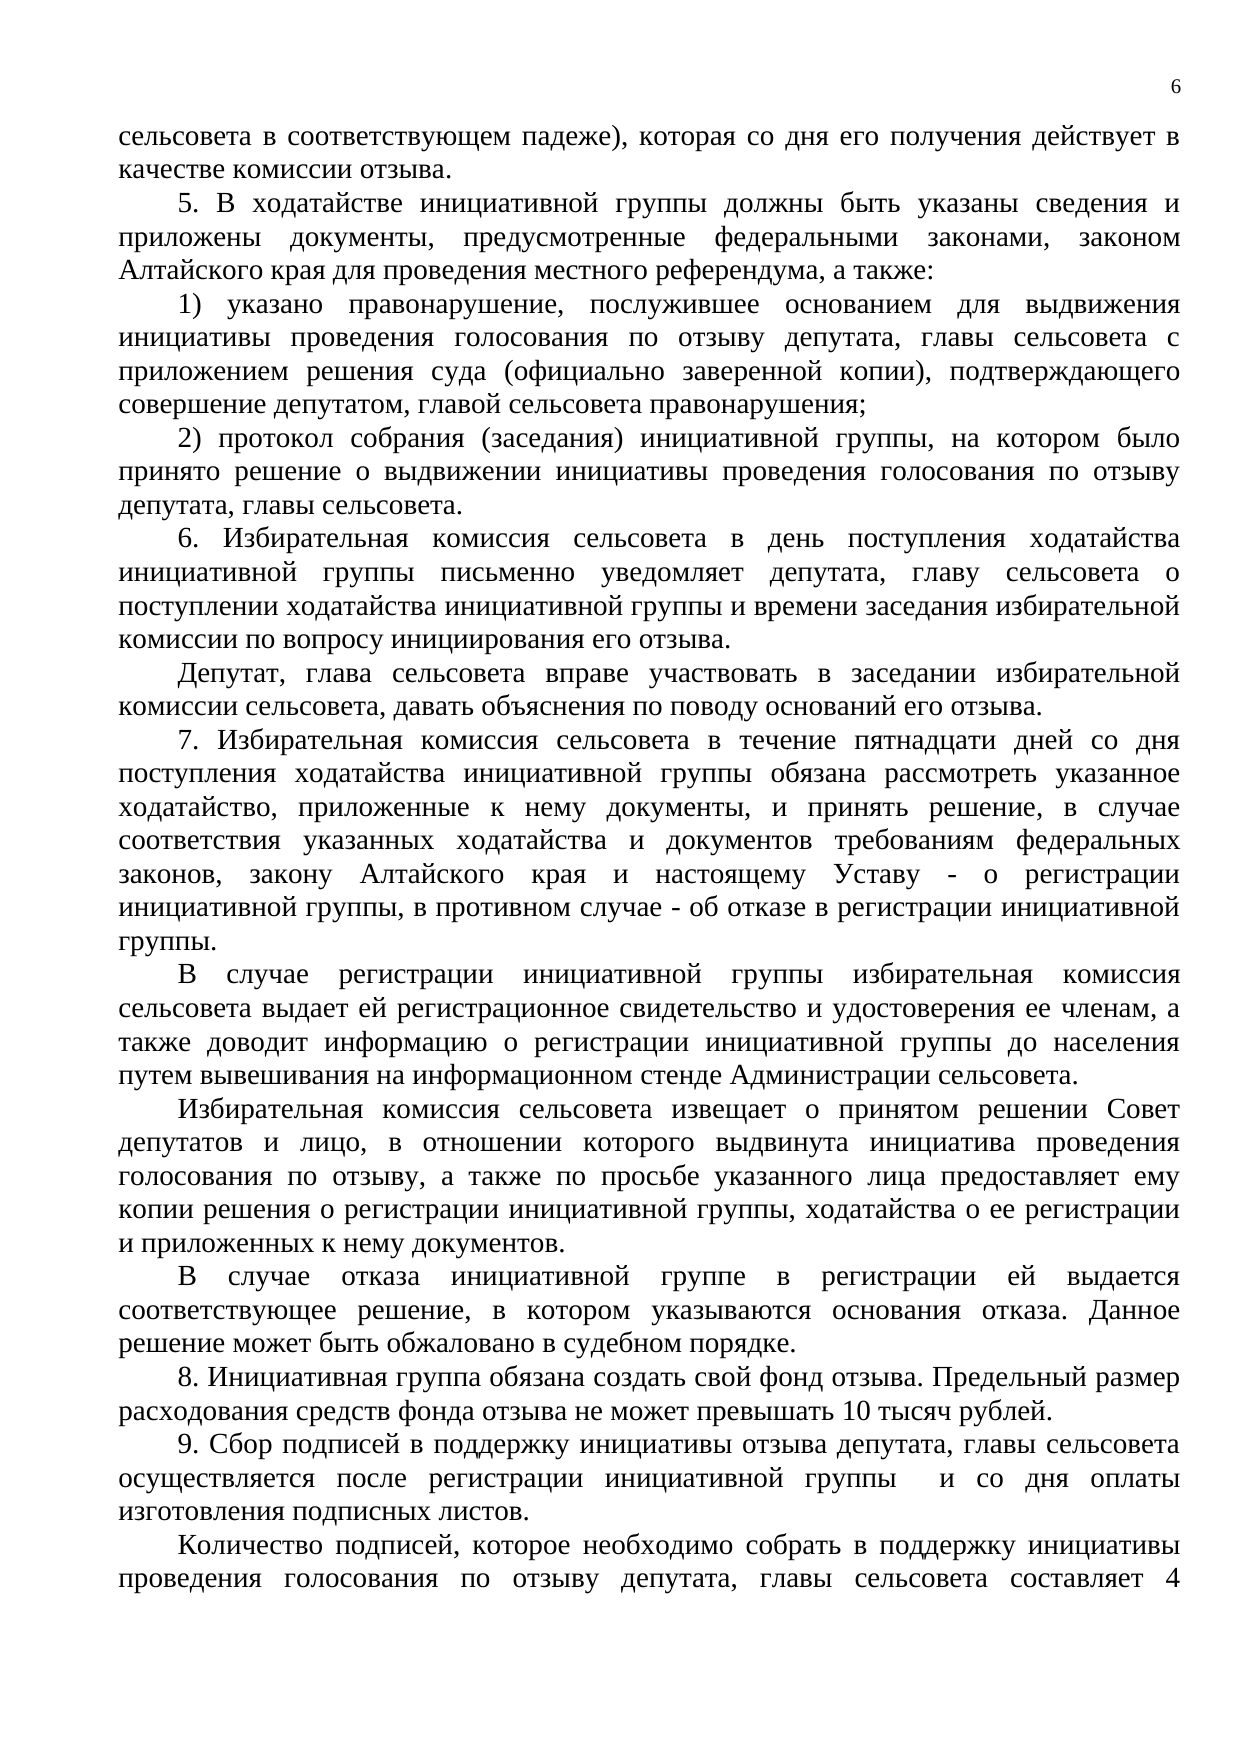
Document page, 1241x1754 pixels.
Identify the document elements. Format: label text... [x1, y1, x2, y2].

text 9. Сбор подписей в поддержку инициативы отзыва депутата, главы сельсовета осуществляется после регистрации инициативной группы и со дня оплаты изготовления подписных листов. [118, 1426, 1181, 1527]
text 6. Избирательная комиссия сельсовета в день поступления ходатайства инициативной группы письменно уведомляет депутата, главу сельсовета о поступлении ходатайства инициативной группы и времени заседания избирательной комиссии по вопросу инициирования его отзыва. [118, 521, 1181, 655]
text В случае отказа инициативной группе в регистрации ей выдается соответствующее решение, в котором указываются основания отказа. Данное решение может быть обжаловано в судебном порядке. [118, 1258, 1181, 1359]
text 5. В ходатайстве инициативной группы должны быть указаны сведения и приложены документы, предусмотренные федеральными законами, законом Алтайского края для проведения местного референдума, а также: [118, 185, 1181, 286]
text В случае регистрации инициативной группы избирательная комиссия сельсовета выдает ей регистрационное свидетельство и удостоверения ее членам, а также доводит информацию о регистрации инициативной группы до населения путем вывешивания на информационном стенде Администрации сельсовета. [118, 957, 1181, 1091]
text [118, 1527, 1181, 1594]
text 2) протокол собрания (заседания) инициативной группы, на котором было принято решение о выдвижении инициативы проведения голосования по отзыву депутата, главы сельсовета. [118, 420, 1181, 521]
text Избирательная комиссия сельсовета извещает о принятом решении Совет депутатов и лицо, в отношении которого выдвинута инициатива проведения голосования по отзыву, а также по просьбе указанного лица предоставляет ему копии решения о регистрации инициативной группы, ходатайства о ее регистрации и приложенных к нему документов. [118, 1091, 1181, 1258]
text 1) указано правонарушение, послужившее основанием для выдвижения инициативы проведения голосования по отзыву депутата, главы сельсовета с приложением решения суда (официально заверенной копии), подтверждающего совершение депутатом, главой сельсовета правонарушения; [118, 286, 1181, 420]
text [118, 118, 1181, 185]
text 8. Инициативная группа обязана создать свой фонд отзыва. Предельный размер расходования средств фонда отзыва не может превышать 10 тысяч рублей. [118, 1359, 1181, 1426]
text 7. Избирательная комиссия сельсовета в течение пятнадцати дней со дня поступления ходатайства инициативной группы обязана рассмотреть указанное ходатайство, приложенные к нему документы, и принять решение, в случае соответствия указанных ходатайства и документов требованиям федеральных законов, закону Алтайского края и настоящему Уставу - о регистрации инициативной группы, в противном случае - об отказе в регистрации инициативной группы. [118, 722, 1181, 957]
text Депутат, глава сельсовета вправе участвовать в заседании избирательной комиссии сельсовета, давать объяснения по поводу оснований его отзыва. [118, 655, 1181, 722]
